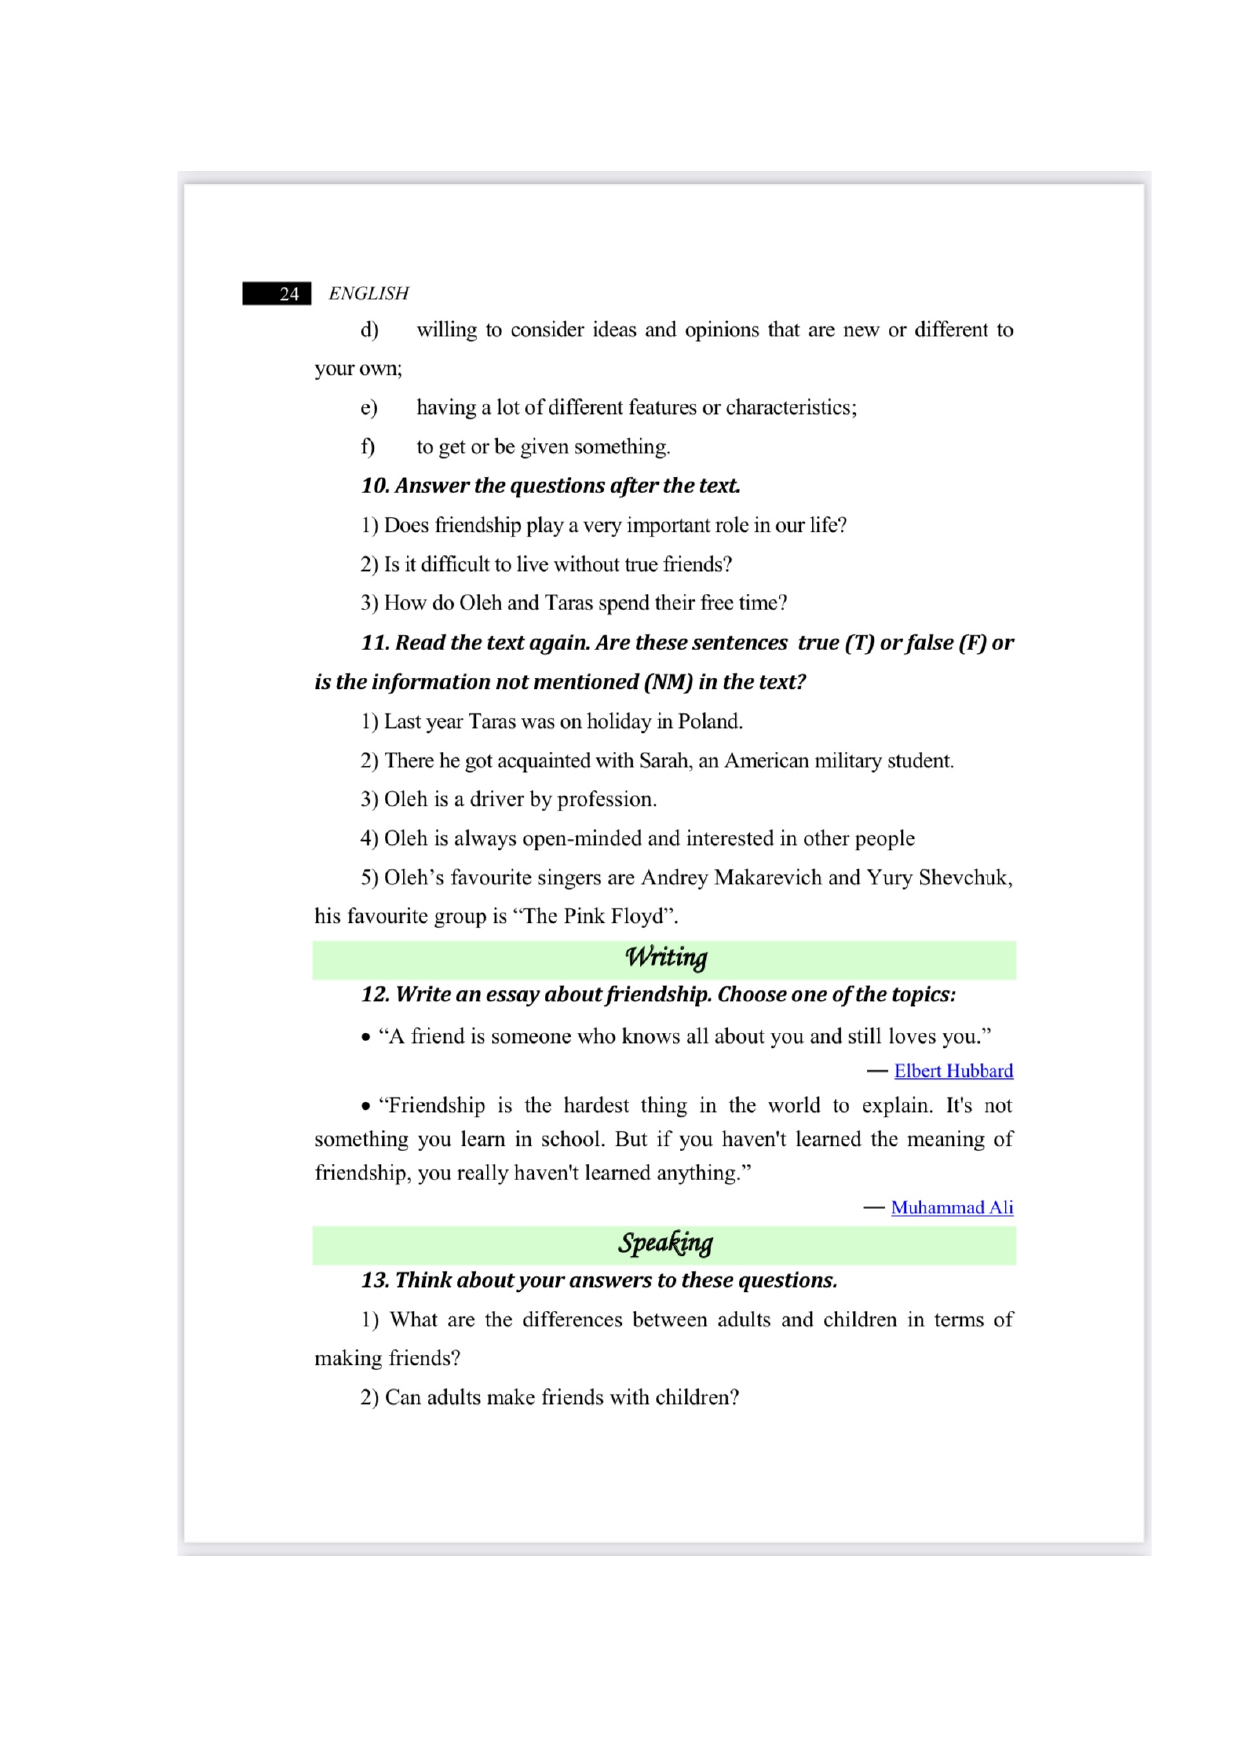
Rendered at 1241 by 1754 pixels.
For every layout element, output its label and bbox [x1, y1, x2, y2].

picture [177, 171, 1152, 1556]
